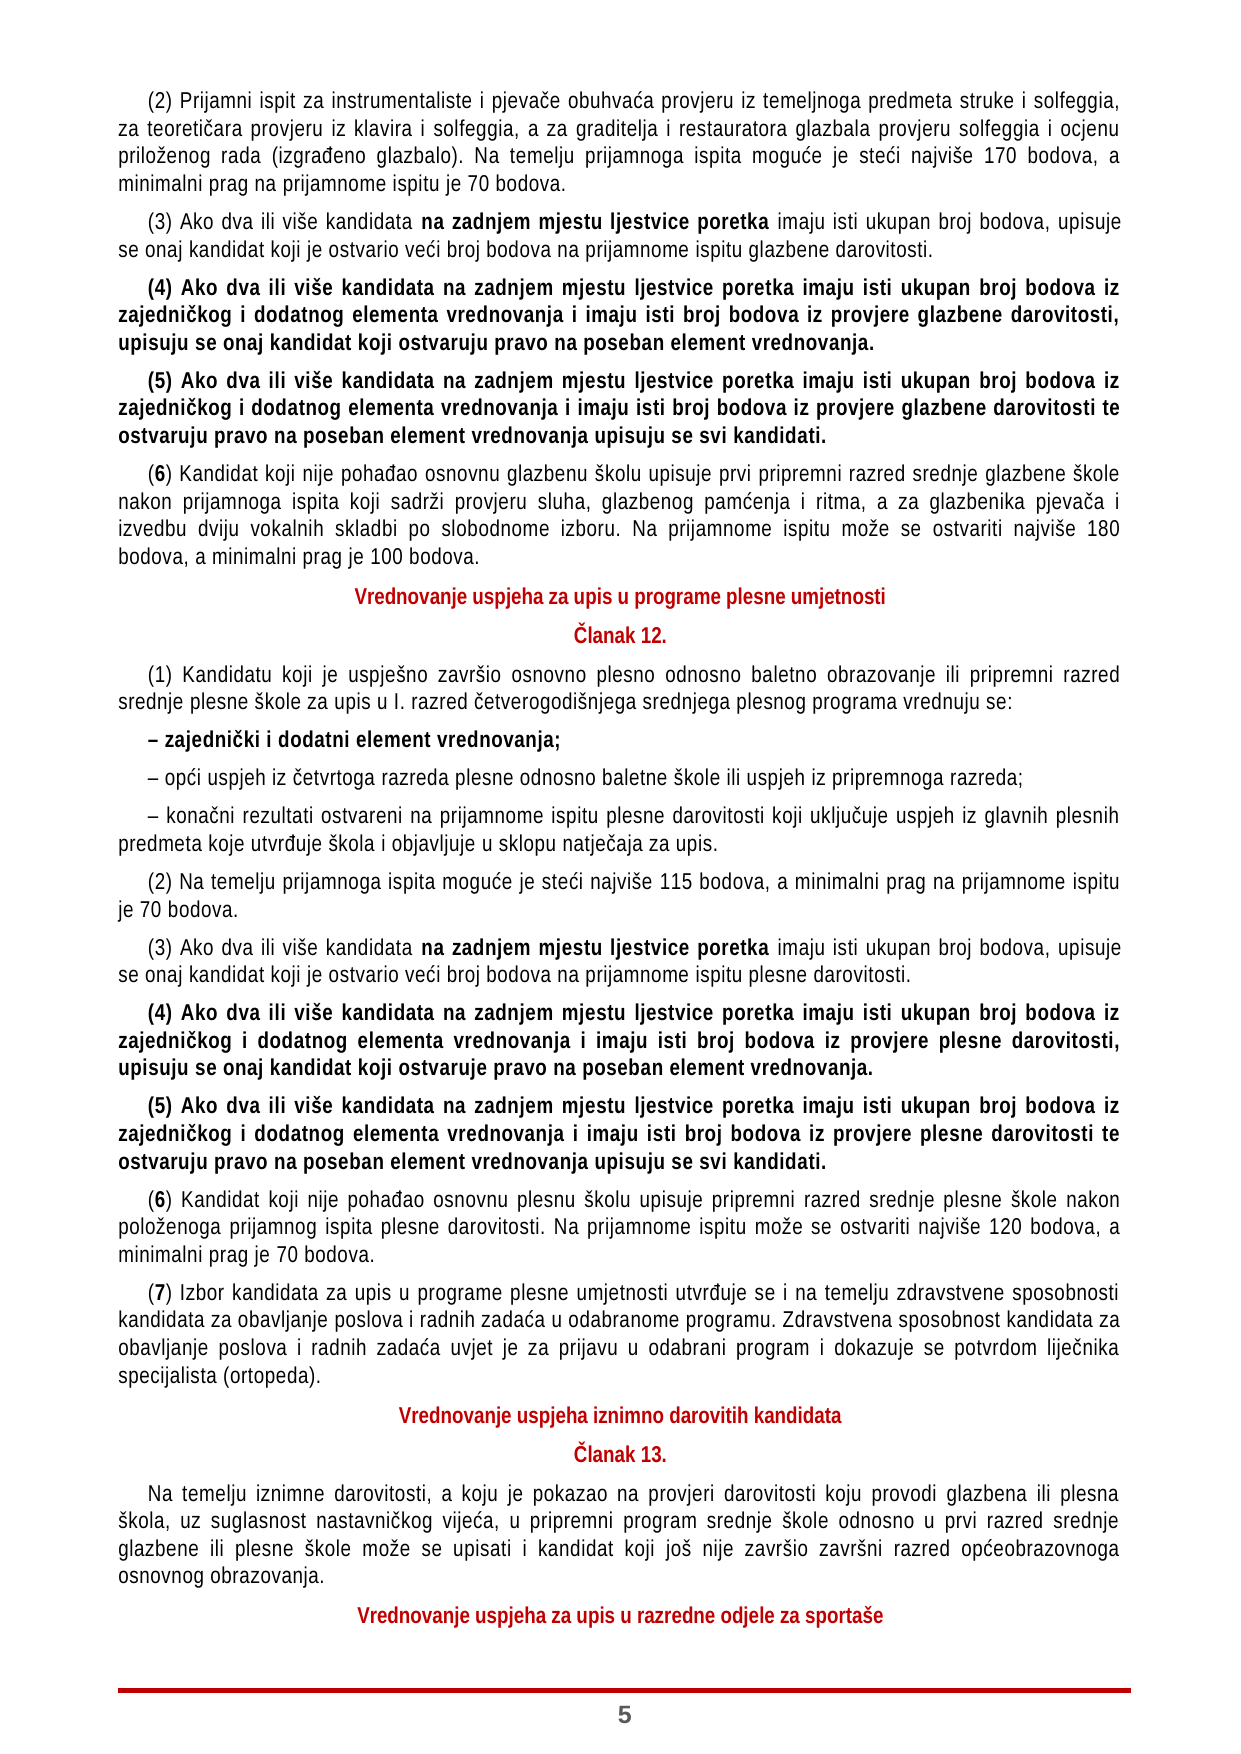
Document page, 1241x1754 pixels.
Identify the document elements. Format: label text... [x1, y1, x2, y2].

text (3) Ako dva ili više kandidata na zadnjem mjestu ljestvice poretka imaju isti ukupan broj bodova, upisuje se onaj kandidat koji je ostvario veći broj bodova na prijamnome ispitu glazbene darovitosti. [118, 208, 1122, 262]
text (3) Ako dva ili više kandidata na zadnjem mjestu ljestvice poretka imaju isti ukupan broj bodova, upisuje se onaj kandidat koji je ostvario veći broj bodova na prijamnome ispitu plesne darovitosti. [118, 933, 1122, 987]
text Članak 13. [118, 1441, 1122, 1467]
text (4) Ako dva ili više kandidata na zadnjem mjestu ljestvice poretka imaju isti ukupan broj bodova iz zajedničkog i dodatnog elementa vrednovanja i imaju isti broj bodova iz provjere plesne darovitosti, upisuju se onaj kandidat koji ostvaruje pravo na poseban element vrednovanja. [118, 999, 1122, 1081]
text (2) Prijamni ispit za instrumentaliste i pjevače obuhvaća provjeru iz temeljnoga predmeta struke i solfeggia, za teoretičara provjeru iz klavira i solfeggia, a za graditelja i restauratora glazbala provjeru solfeggia i ocjenu priloženog rada (izgrađeno glazbalo). Na temelju prijamnoga ispita moguće je steći najviše 170 bodova, a minimalni prag na prijamnome ispitu je 70 bodova. [118, 87, 1122, 196]
text (6) Kandidat koji nije pohađao osnovnu glazbenu školu upisuje prvi pripremni razred srednje glazbene škole nakon prijamnoga ispita koji sadrži provjeru sluha, glazbenog pamćenja i ritma, a za glazbenika pjevača i izvedbu dviju vokalnih skladbi po slobodnome izboru. Na prijamnome ispitu može se ostvariti najviše 180 bodova, a minimalni prag je 100 bodova. [118, 460, 1122, 569]
text Članak 12. [118, 622, 1122, 648]
text Vrednovanje uspjeha za upis u razredne odjele za sportaše [118, 1602, 1122, 1629]
text Na temelju iznimne darovitosti, a koju je pokazao na provjeri darovitosti koju provodi glazbena ili plesna škola, uz suglasnost nastavničkog vijeća, u pripremni program srednje škole odnosno u prvi razred srednje glazbene ili plesne škole može se upisati i kandidat koji još nije završio završni razred općeobrazovnoga osnovnog obrazovanja. [118, 1479, 1122, 1589]
text – opći uspjeh iz četvrtoga razreda plesne odnosno baletne škole ili uspjeh iz pripremnoga razreda; [118, 764, 1122, 791]
text (7) Izbor kandidata za upis u programe plesne umjetnosti utvrđuje se i na temelju zdravstvene sposobnosti kandidata za obavljanje poslova i radnih zadaća u odabranome programu. Zdravstvena sposobnost kandidata za obavljanje poslova i radnih zadaća uvjet je za prijavu u odabrani program i dokazuje se potvrdom liječnika specijalista (ortopeda). [118, 1279, 1122, 1388]
text – konačni rezultati ostvareni na prijamnome ispitu plesne darovitosti koji uključuje uspjeh iz glavnih plesnih predmeta koje utvrđuje škola i objavljuje u sklopu natječaja za upis. [118, 802, 1122, 856]
text (5) Ako dva ili više kandidata na zadnjem mjestu ljestvice poretka imaju isti ukupan broj bodova iz zajedničkog i dodatnog elementa vrednovanja i imaju isti broj bodova iz provjere plesne darovitosti te ostvaruju pravo na poseban element vrednovanja upisuju se svi kandidati. [118, 1092, 1122, 1174]
text (1) Kandidatu koji je uspješno završio osnovno plesno odnosno baletno obrazovanje ili pripremni razred srednje plesne škole za upis u I. razred četverogodišnjega srednjega plesnog programa vrednuju se: [118, 661, 1122, 714]
text (4) Ako dva ili više kandidata na zadnjem mjestu ljestvice poretka imaju isti ukupan broj bodova iz zajedničkog i dodatnog elementa vrednovanja i imaju isti broj bodova iz provjere glazbene darovitosti, upisuju se onaj kandidat koji ostvaruju pravo na poseban element vrednovanja. [118, 273, 1122, 355]
text Vrednovanje uspjeha iznimno darovitih kandidata [118, 1402, 1122, 1428]
text (6) Kandidat koji nije pohađao osnovnu plesnu školu upisuje pripremni razred srednje plesne škole nakon položenoga prijamnog ispita plesne darovitosti. Na prijamnome ispitu može se ostvariti najviše 120 bodova, a minimalni prag je 70 bodova. [118, 1186, 1122, 1267]
text – zajednički i dodatni element vrednovanja; [118, 726, 1122, 753]
text (2) Na temelju prijamnoga ispita moguće je steći najviše 115 bodova, a minimalni prag na prijamnome ispitu je 70 bodova. [118, 868, 1122, 922]
text Vrednovanje uspjeha za upis u programe plesne umjetnosti [118, 583, 1122, 609]
text (5) Ako dva ili više kandidata na zadnjem mjestu ljestvice poretka imaju isti ukupan broj bodova iz zajedničkog i dodatnog elementa vrednovanja i imaju isti broj bodova iz provjere glazbene darovitosti te ostvaruju pravo na poseban element vrednovanja upisuju se svi kandidati. [118, 367, 1122, 448]
